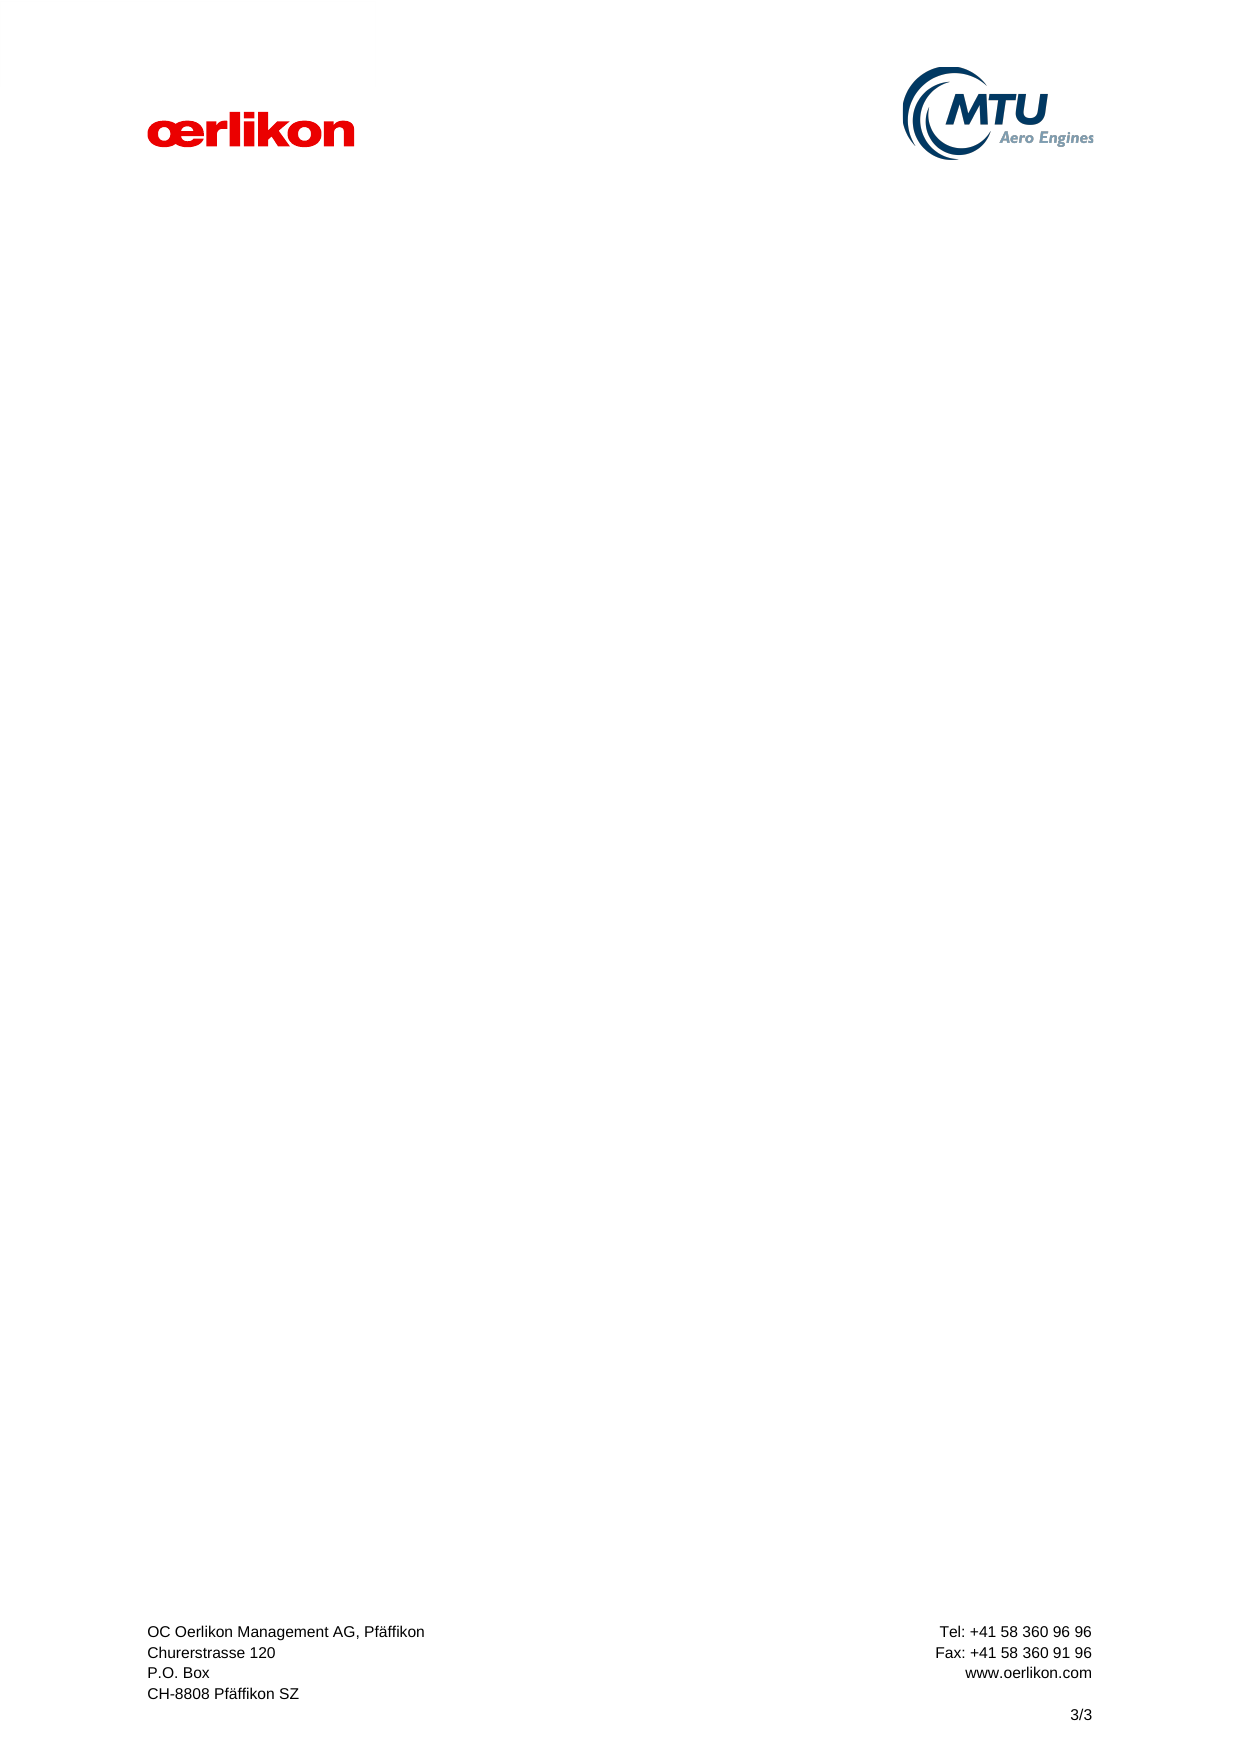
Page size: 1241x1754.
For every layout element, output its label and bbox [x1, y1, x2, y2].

picture [902, 67, 1094, 160]
